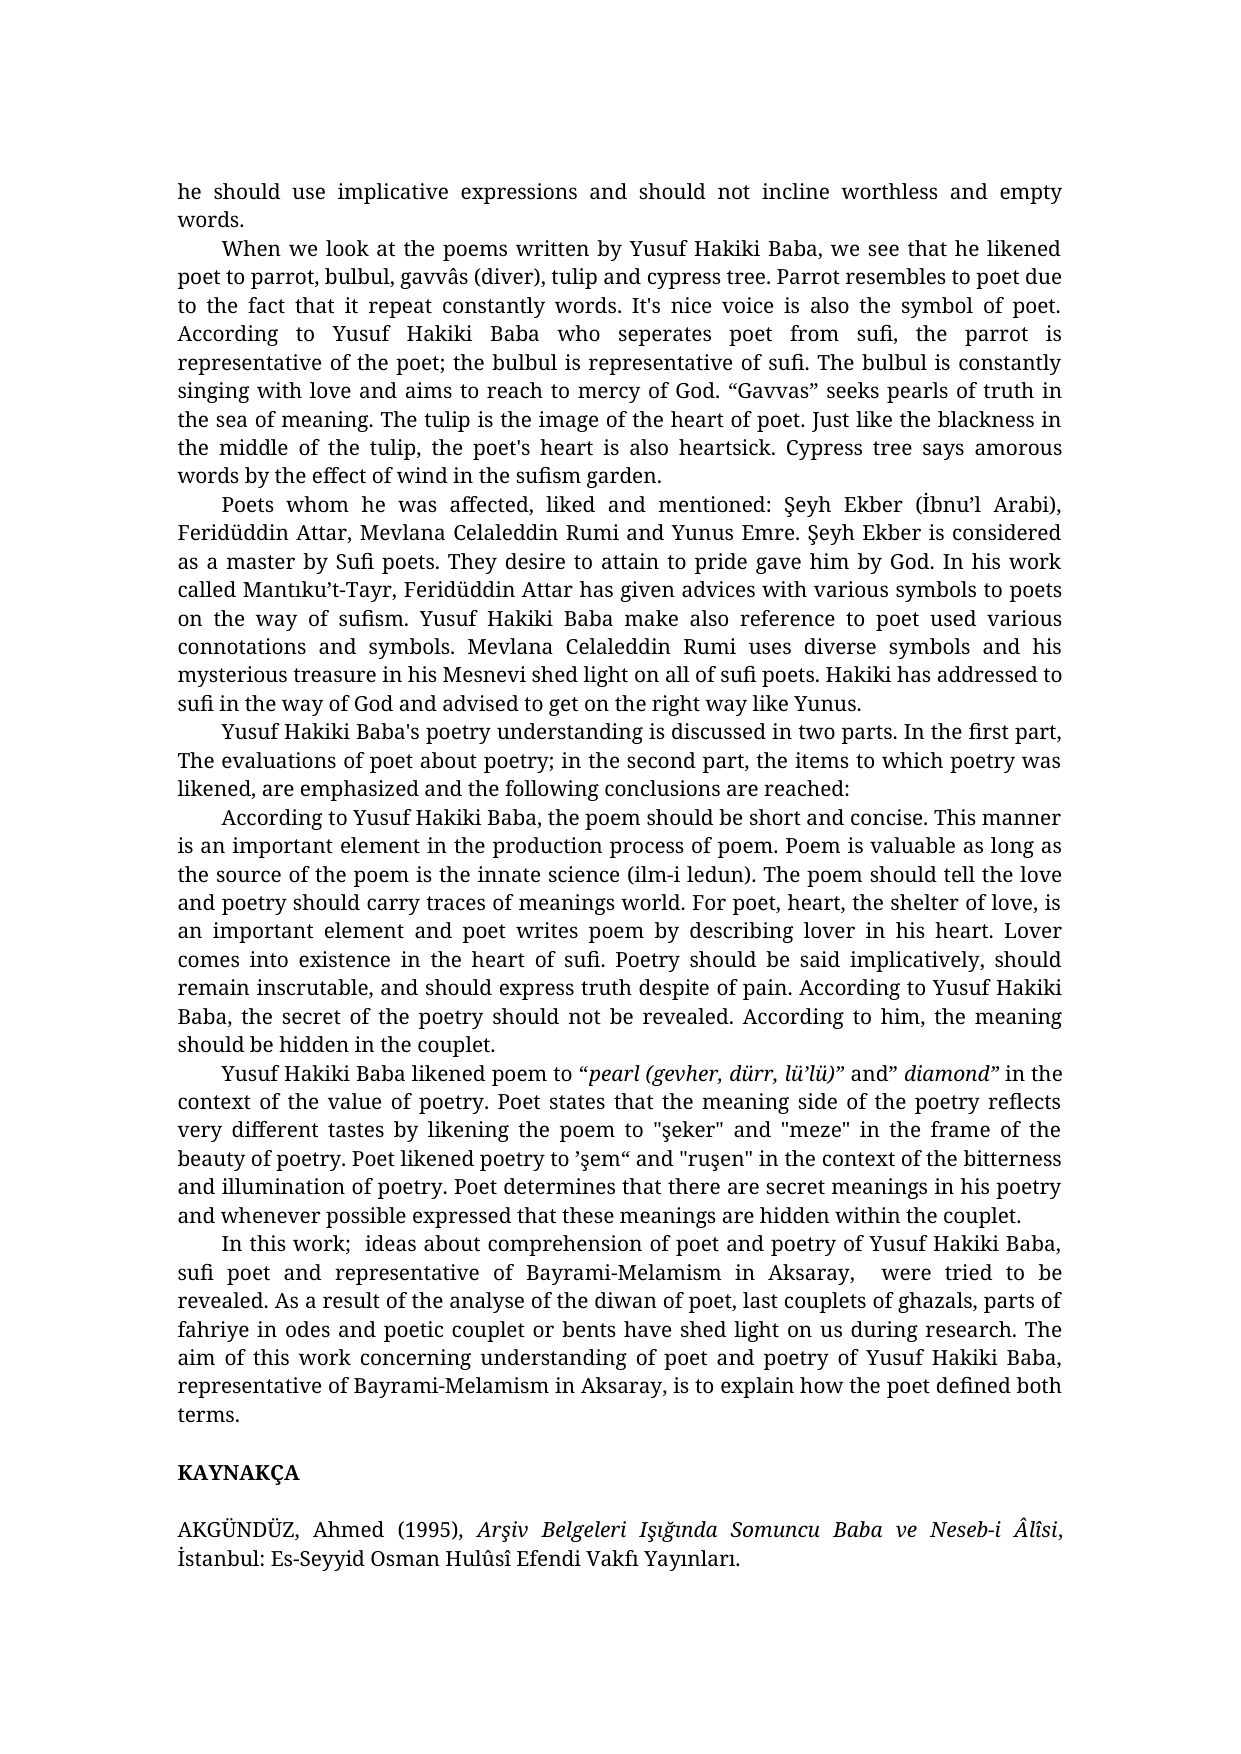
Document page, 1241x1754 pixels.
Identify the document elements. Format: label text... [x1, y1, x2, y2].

text Yusuf Hakiki Baba's poetry understanding is discussed in two parts. In the first part, The evaluations of poet about poetry; in the second part, the items to which poetry was likened, are emphasized and the following conclusions are reached: [177, 717, 1063, 803]
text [177, 177, 1063, 234]
text Yusuf Hakiki Baba likened poem to “pearl (gevher, dürr, lü’lü)” and” diamond” in the context of the value of poetry. Poet states that the meaning side of the poetry reflects very different tastes by likening the poem to "şeker" and "meze" in the frame of the beauty of poetry. Poet likened poetry to ’şem“ and "ruşen" in the context of the bitterness and illumination of poetry. Poet determines that there are secret meanings in his poetry and whenever possible expressed that these meanings are hidden within the couplet. [177, 1059, 1063, 1229]
text Poets whom he was affected, liked and mentioned: Şeyh Ekber (İbnu’l Arabi), Feridüddin Attar, Mevlana Celaleddin Rumi and Yunus Emre. Şeyh Ekber is considered as a master by Sufi poets. They desire to attain to pride gave him by God. In his work called Mantıku’t-Tayr, Feridüddin Attar has given advices with various symbols to poets on the way of sufism. Yusuf Hakiki Baba make also reference to poet used various connotations and symbols. Mevlana Celaleddin Rumi uses diverse symbols and his mysterious treasure in his Mesnevi shed light on all of sufi poets. Hakiki has addressed to sufi in the way of God and advised to get on the right way like Yunus. [177, 490, 1063, 717]
text According to Yusuf Hakiki Baba, the poem should be short and concise. This manner is an important element in the production process of poem. Poem is valuable as long as the source of the poem is the innate science (ilm-i ledun). The poem should tell the love and poetry should carry traces of meanings world. For poet, heart, the shelter of love, is an important element and poet writes poem by describing lover in his heart. Lover comes into existence in the heart of sufi. Poetry should be said implicatively, should remain inscrutable, and should express truth despite of pain. According to Yusuf Hakiki Baba, the secret of the poetry should not be revealed. According to him, the meaning should be hidden in the couplet. [177, 803, 1063, 1059]
text When we look at the poems written by Yusuf Hakiki Baba, we see that he likened poet to parrot, bulbul, gavvâs (diver), tulip and cypress tree. Parrot resembles to poet due to the fact that it repeat constantly words. It's nice voice is also the symbol of poet. According to Yusuf Hakiki Baba who seperates poet from sufi, the parrot is representative of the poet; the bulbul is representative of sufi. The bulbul is constantly singing with love and aims to reach to mercy of God. “Gavvas” seeks pearls of truth in the sea of meaning. The tulip is the image of the heart of poet. Just like the blackness in the middle of the tulip, the poet's heart is also heartsick. Cypress tree says amorous words by the effect of wind in the sufism garden. [177, 234, 1063, 490]
text In this work; ideas about comprehension of poet and poetry of Yusuf Hakiki Baba, sufi poet and representative of Bayrami-Melamism in Aksaray, were tried to be revealed. As a result of the analyse of the diwan of poet, last couplets of ghazals, parts of fahriye in odes and poetic couplet or bents have shed light on us during research. The aim of this work concerning understanding of poet and poetry of Yusuf Hakiki Baba, representative of Bayrami-Melamism in Aksaray, is to explain how the poet defined both terms. [177, 1229, 1063, 1428]
text KAYNAKÇA [177, 1458, 1063, 1486]
text AKGÜNDÜZ, Ahmed (1995), Arşiv Belgeleri Işığında Somuncu Baba ve Neseb-i Âlîsi, İstanbul: Es-Seyyid Osman Hulûsî Efendi Vakfı Yayınları. [177, 1515, 1063, 1572]
